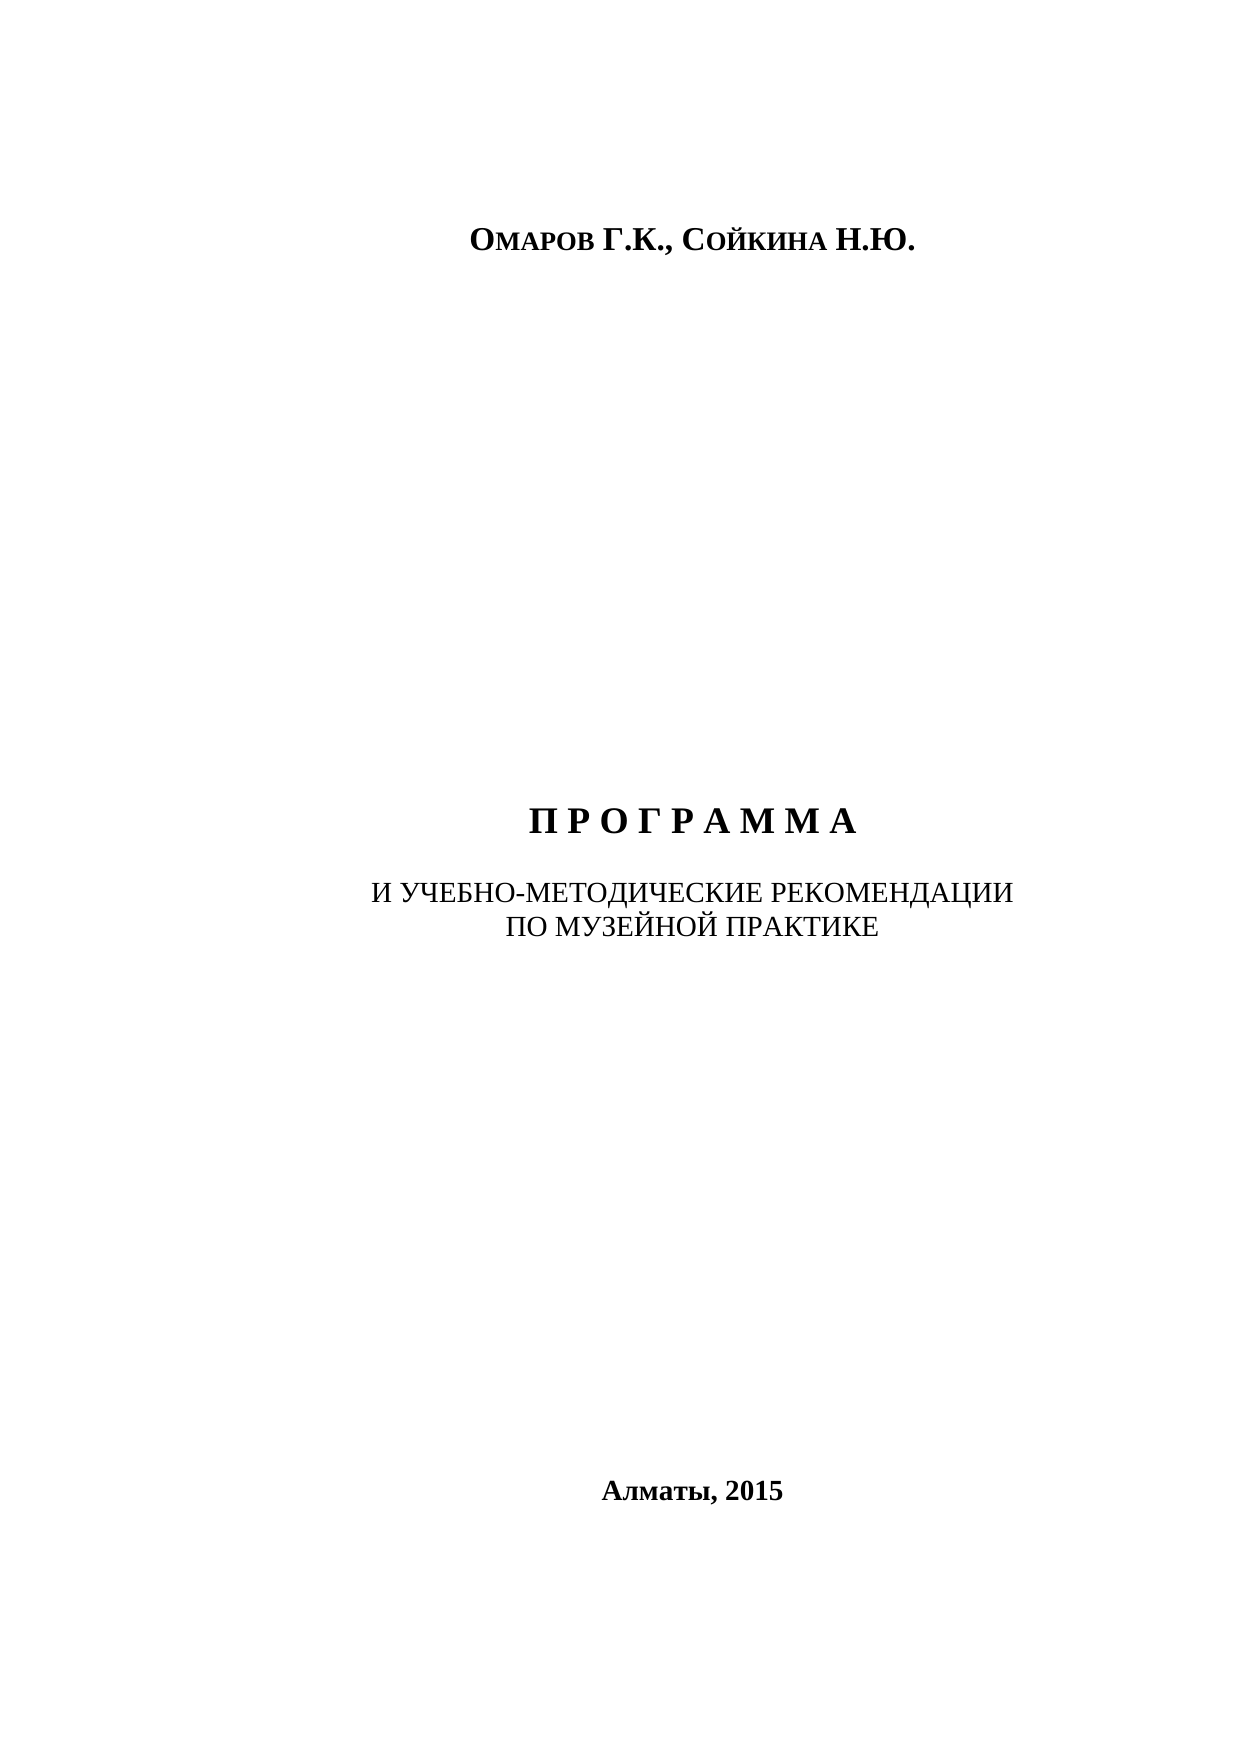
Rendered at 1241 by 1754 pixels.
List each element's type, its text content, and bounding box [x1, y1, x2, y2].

text Алматы, 2015 [29, 1473, 1240, 1507]
text И УЧЕБНО-МЕТОДИЧЕСКИЕ РЕКОМЕНДАЦИИ [29, 875, 1240, 909]
text ПО МУЗЕЙНОЙ ПРАКТИКЕ [29, 909, 1240, 942]
text П Р О Г Р А М М А [29, 798, 1240, 842]
text Омаров Г.К., Сойкина Н.Ю. [29, 219, 1240, 257]
